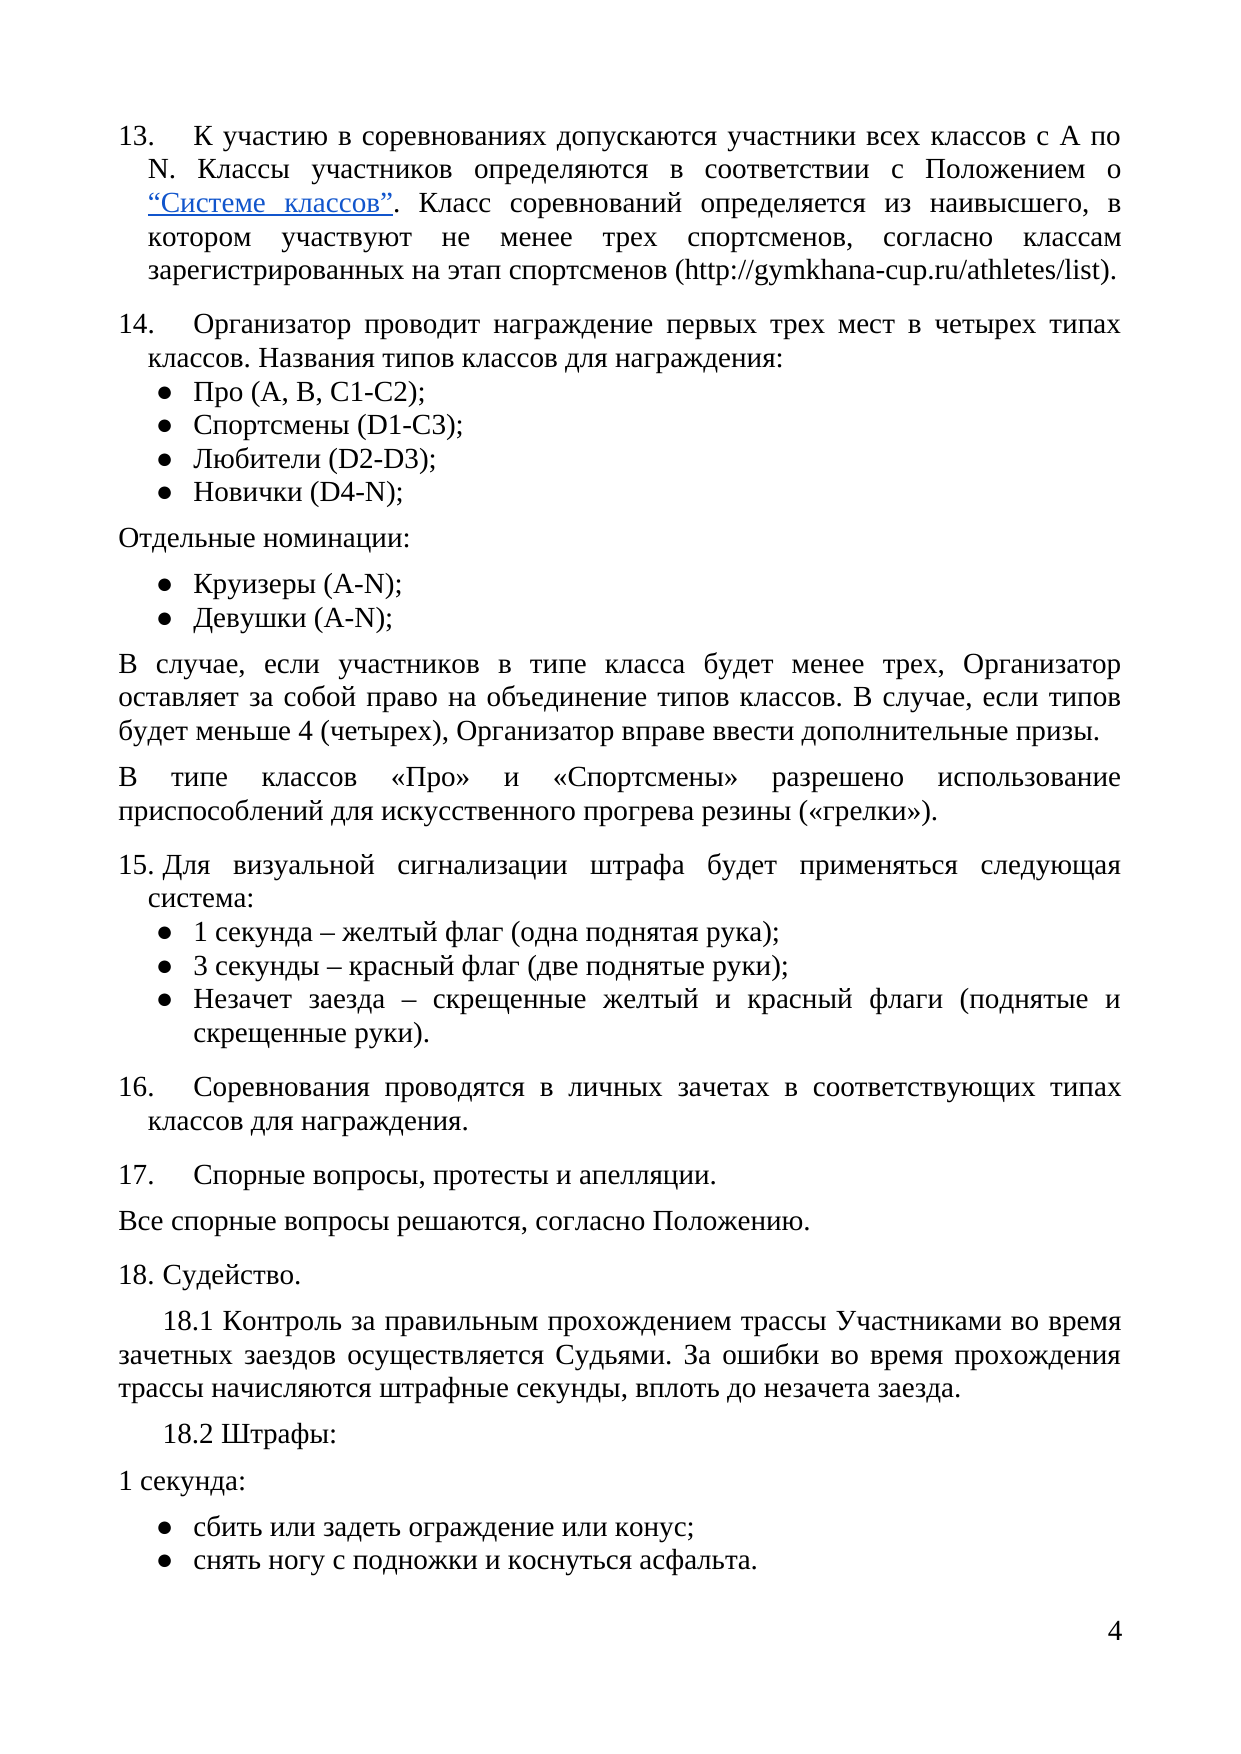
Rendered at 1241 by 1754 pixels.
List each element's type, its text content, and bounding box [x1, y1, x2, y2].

list снять ногу с подножки и коснуться асфальта. [156, 1542, 1122, 1576]
list Спорные вопросы, протесты и апелляции. [118, 1157, 1122, 1191]
text Все спорные вопросы решаются, согласно Положению. [118, 1203, 1122, 1237]
list Для визуальной сигнализации штрафа будет применяться следующая система: [118, 847, 1122, 914]
list Про (А, В, C1-С2); [156, 374, 1122, 407]
text В типе классов «Про» и «Спортсмены» разрешено использование приспособлений для искусственного прогрева резины («грелки»). [118, 759, 1122, 826]
list Незачет заезда – скрещенные желтый и красный флаги (поднятые и скрещенные руки). [156, 981, 1122, 1048]
list К участию в соревнованиях допускаются участники всех классов с А по N. Классы участников определяются в соответствии с Положением о “Системе классов”. Класс соревнований определяется из наивысшего, в котором участвуют не менее трех спортсменов, согласно классам зарегистрированных на этап спортсменов (http://gymkhana-cup.ru/athletes/list). [118, 118, 1122, 286]
list Организатор проводит награждение первых трех мест в четырех типах классов. Названия типов классов для награждения: [118, 307, 1122, 374]
list сбить или задеть ограждение или конус; [156, 1509, 1122, 1542]
text 1 секунда: [118, 1463, 1122, 1496]
list Спортсмены (D1-С3); [156, 407, 1122, 441]
text 18.1 Контроль за правильным прохождением трассы Участниками во время зачетных заездов осуществляется Судьями. За ошибки во время прохождения трассы начисляются штрафные секунды, вплоть до незачета заезда. [118, 1303, 1122, 1404]
list Новички (D4-N); [156, 474, 1122, 508]
text 18.2 Штрафы: [118, 1417, 1122, 1450]
list Соревнования проводятся в личных зачетах в соответствующих типах классов для награждения. [118, 1069, 1122, 1136]
list 1 секунда – желтый флаг (одна поднятая рука); [156, 914, 1122, 948]
list Судейство. [118, 1257, 1122, 1291]
list Девушки (А-N); [156, 600, 1122, 633]
list Любители (D2-D3); [156, 441, 1122, 474]
text В случае, если участников в типе класса будет менее трех, Организатор оставляет за собой право на объединение типов классов. В случае, если типов будет меньше 4 (четырех), Организатор вправе ввести дополнительные призы. [118, 646, 1122, 747]
list 3 секунды – красный флаг (две поднятые руки); [156, 948, 1122, 981]
text Отдельные номинации: [118, 520, 1122, 554]
list Круизеры (А-N); [156, 566, 1122, 600]
